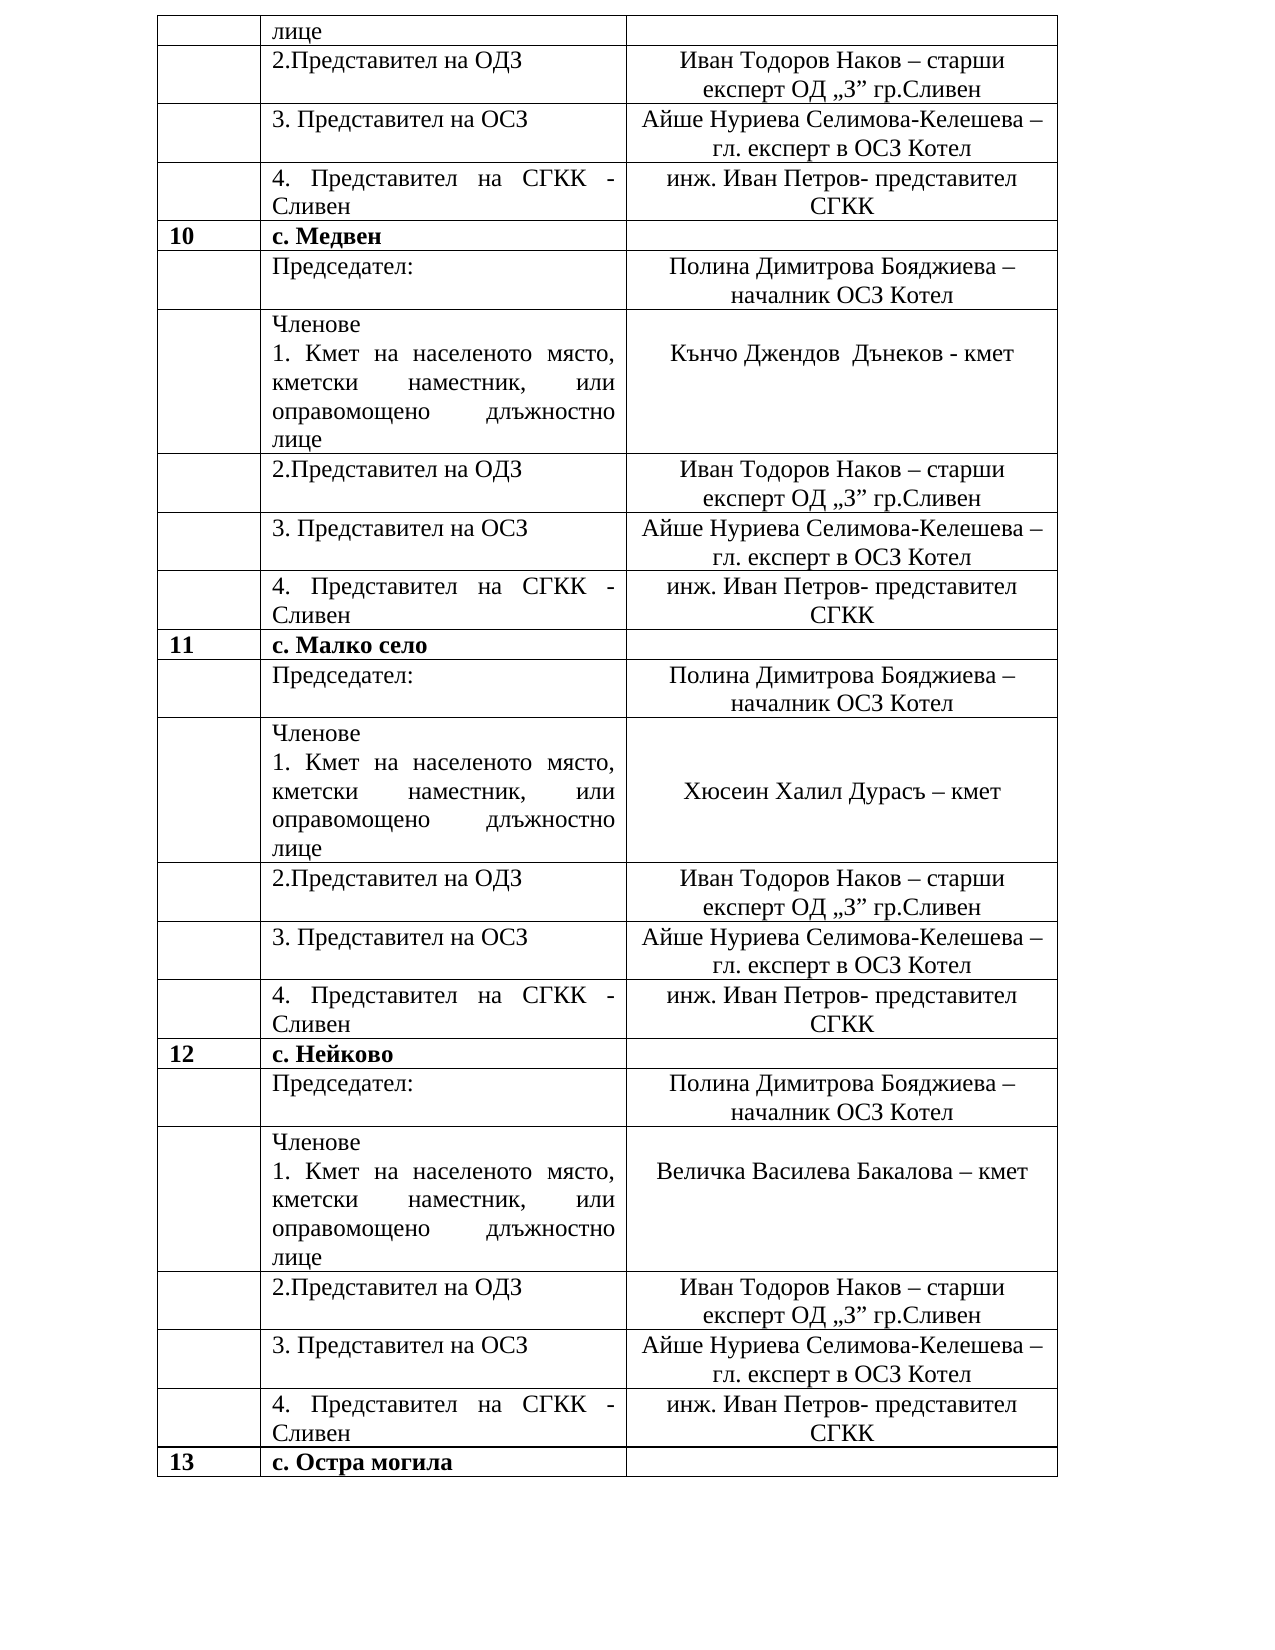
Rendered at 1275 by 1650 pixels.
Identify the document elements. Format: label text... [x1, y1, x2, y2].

table_cell Членове 1. Кмет на населеното място, кметски наместник, или оправомощено длъжностно лице [261, 1127, 626, 1271]
table_cell [158, 571, 260, 629]
table_cell [158, 1069, 260, 1126]
table_cell 3. Представител на ОСЗ [261, 922, 626, 979]
table_cell 11 [158, 630, 260, 659]
table_cell Полина Димитрова Бояджиева – началник ОСЗ Котел [627, 660, 1057, 717]
table_cell Айше Нуриева Селимова-Келешева – гл. експерт в ОСЗ Котел [627, 922, 1057, 979]
table_cell Иван Тодоров Наков – старши експерт ОД „З” гр.Сливен [627, 863, 1057, 921]
table_cell с. Медвен [261, 221, 626, 250]
table_cell инж. Иван Петров- представител СГКК [627, 1389, 1057, 1446]
table_cell 3. Представител на ОСЗ [261, 104, 626, 162]
table_cell [158, 46, 260, 103]
table_cell [158, 513, 260, 570]
table_cell 13 [158, 1448, 260, 1476]
table_cell Членове 1. Кмет на населеното място, кметски наместник, или оправомощено длъжностно лице [261, 310, 626, 453]
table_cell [627, 16, 1057, 44]
table_cell [158, 1330, 260, 1388]
table_cell 3. Представител на ОСЗ [261, 513, 626, 570]
table_cell с. Нейково [261, 1039, 626, 1067]
table_cell Председател: [261, 251, 626, 308]
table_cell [261, 16, 626, 44]
table_cell Иван Тодоров Наков – старши експерт ОД „З” гр.Сливен [627, 454, 1057, 512]
table_cell Хюсеин Халил Дурасъ – кмет [627, 718, 1057, 862]
table_cell с. Остра могила [261, 1448, 626, 1476]
table_cell 12 [158, 1039, 260, 1067]
table_cell 2.Представител на ОДЗ [261, 863, 626, 921]
table_cell Председател: [261, 660, 626, 717]
table_cell Членове 1. Кмет на населеното място, кметски наместник, или оправомощено длъжностно лице [261, 718, 626, 862]
table_cell 3. Представител на ОСЗ [261, 1330, 626, 1388]
table_cell 4. Представител на СГКК - Сливен [261, 1389, 626, 1446]
table_cell инж. Иван Петров- представител СГКК [627, 163, 1057, 220]
table_cell Кънчо Джендов Дънеков - кмет [627, 310, 1057, 453]
table_cell [158, 310, 260, 453]
table_cell [158, 863, 260, 921]
table_cell [158, 922, 260, 979]
table_cell [158, 660, 260, 717]
table_cell [158, 104, 260, 162]
table_cell [158, 163, 260, 220]
table_cell Айше Нуриева Селимова-Келешева – гл. експерт в ОСЗ Котел [627, 513, 1057, 570]
table_cell [627, 630, 1057, 659]
table_cell 2.Представител на ОДЗ [261, 454, 626, 512]
table_cell Иван Тодоров Наков – старши експерт ОД „З” гр.Сливен [627, 46, 1057, 103]
table_cell Полина Димитрова Бояджиева – началник ОСЗ Котел [627, 1069, 1057, 1126]
table_cell [627, 1039, 1057, 1067]
table_cell [158, 1389, 260, 1446]
table_cell [627, 1448, 1057, 1476]
table_cell Полина Димитрова Бояджиева – началник ОСЗ Котел [627, 251, 1057, 308]
table_cell [158, 1272, 260, 1329]
table_cell инж. Иван Петров- представител СГКК [627, 980, 1057, 1038]
table_cell Председател: [261, 1069, 626, 1126]
table_cell 4. Представител на СГКК - Сливен [261, 571, 626, 629]
table_cell 4. Представител на СГКК - Сливен [261, 163, 626, 220]
table_cell Иван Тодоров Наков – старши експерт ОД „З” гр.Сливен [627, 1272, 1057, 1329]
table_cell Айше Нуриева Селимова-Келешева – гл. експерт в ОСЗ Котел [627, 1330, 1057, 1388]
table_cell с. Малко село [261, 630, 626, 659]
table_cell [158, 16, 260, 44]
table_cell 10 [158, 221, 260, 250]
table_cell 2.Представител на ОДЗ [261, 1272, 626, 1329]
table_cell инж. Иван Петров- представител СГКК [627, 571, 1057, 629]
table_cell [627, 221, 1057, 250]
table_cell [158, 718, 260, 862]
table_cell [158, 980, 260, 1038]
table_cell [158, 251, 260, 308]
table_cell Величка Василева Бакалова – кмет [627, 1127, 1057, 1271]
table_cell [158, 454, 260, 512]
table_cell [158, 1127, 260, 1271]
table_cell 2.Представител на ОДЗ [261, 46, 626, 103]
table_cell 4. Представител на СГКК - Сливен [261, 980, 626, 1038]
table_cell Айше Нуриева Селимова-Келешева – гл. експерт в ОСЗ Котел [627, 104, 1057, 162]
